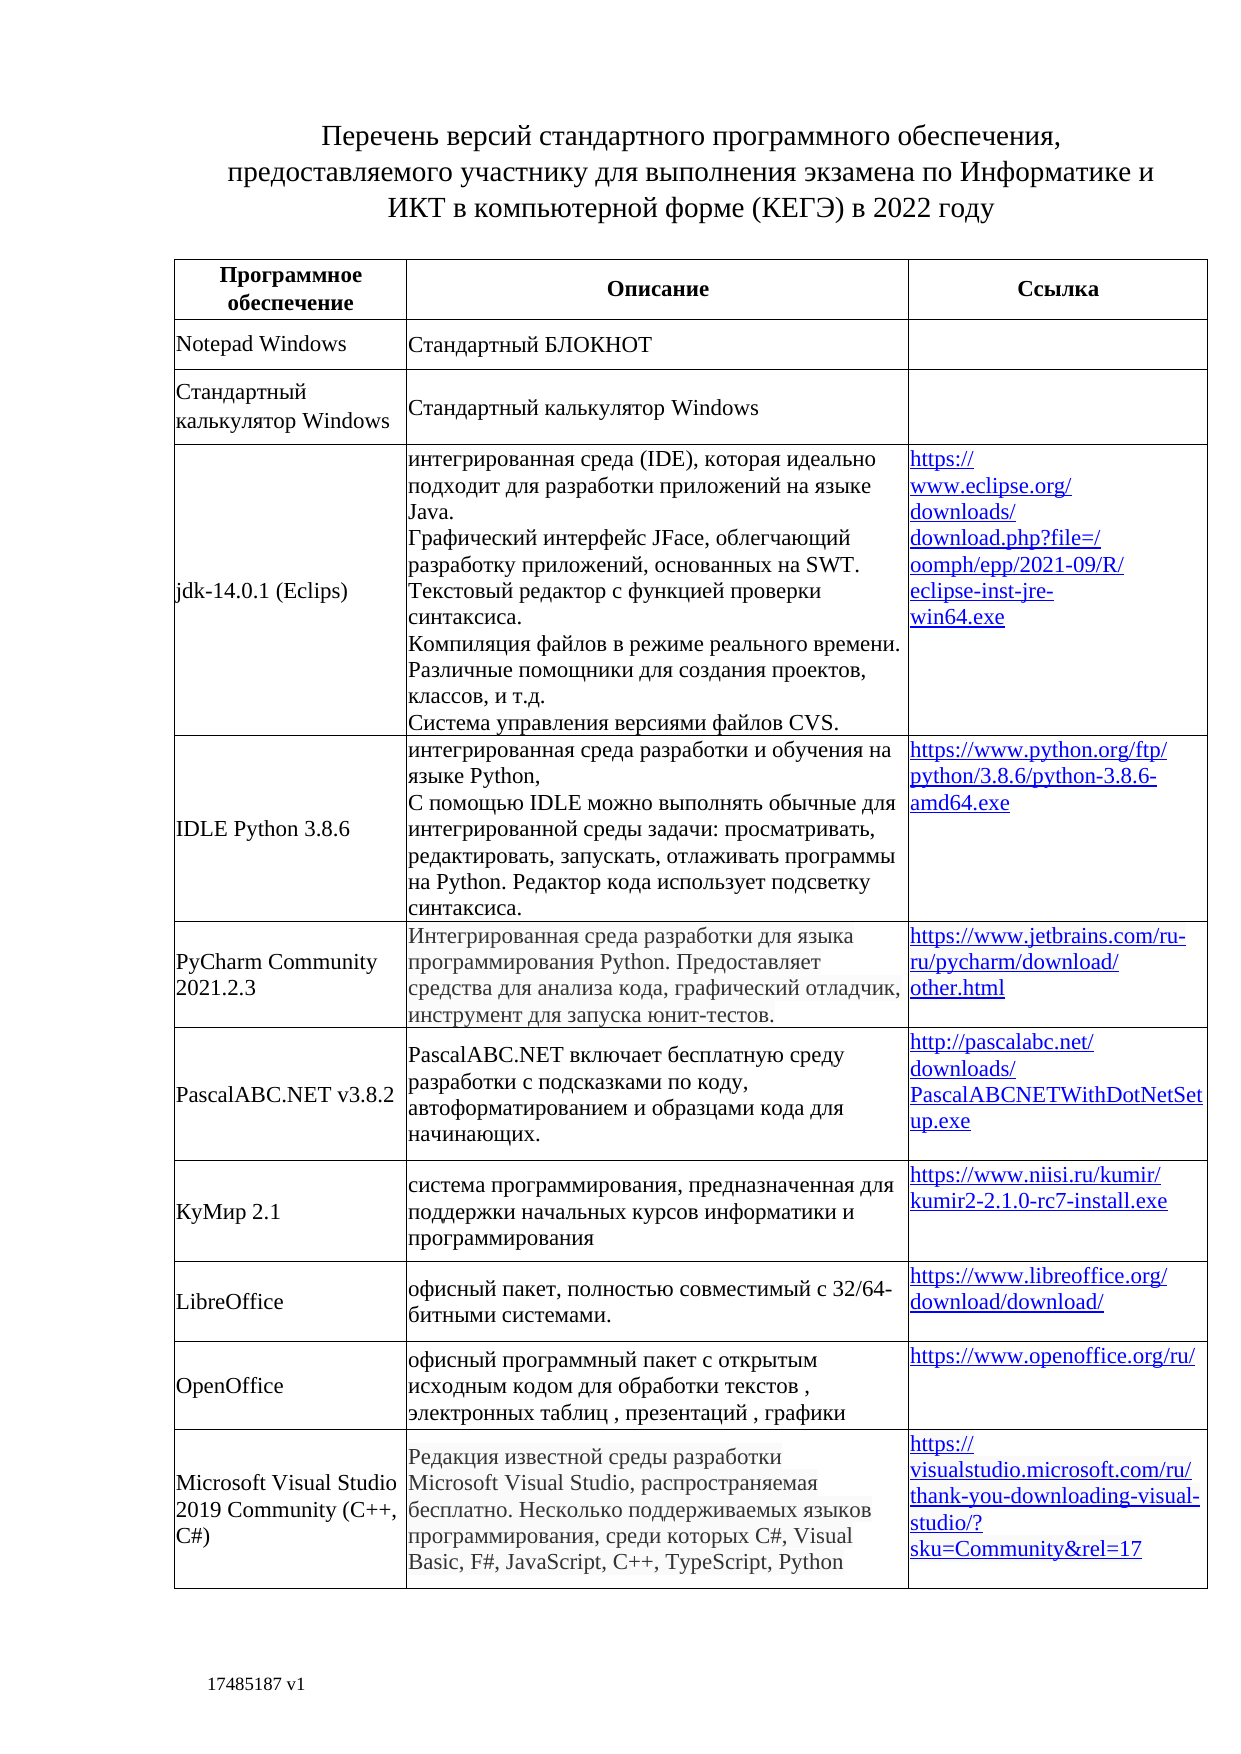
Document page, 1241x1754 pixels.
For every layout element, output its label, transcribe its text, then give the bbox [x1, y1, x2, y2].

table_header Описание [407, 260, 908, 319]
table_cell Notepad Windows [175, 320, 406, 368]
table_cell [909, 320, 1207, 368]
table_cell IDLE Python 3.8.6 [175, 736, 406, 921]
table_cell http://pascalabc.net/downloads/PascalABCNETWithDotNetSetup.exe [909, 1028, 1207, 1160]
table_cell Microsoft Visual Studio 2019 Community (С++, С#) [175, 1430, 406, 1588]
table_cell https://www.python.org/ftp/python/3.8.6/python-3.8.6-amd64.exe [909, 736, 1207, 921]
table_cell офисный пакет, полностью совместимый с 32/64-битными системами. [407, 1262, 908, 1341]
table_cell [909, 370, 1207, 444]
table_cell https://www.openoffice.org/ru/ [909, 1342, 1207, 1429]
text предоставляемого участнику для выполнения экзамена по Информатике и ИКТ в компьютерной форме (КЕГЭ) в 2022 году [207, 154, 1175, 223]
table_cell https://www.eclipse.org/downloads/download.php?file=/oomph/epp/2021-09/R/eclipse-inst-jre-win64.exe [909, 445, 1207, 735]
table_cell LibreOffice [175, 1262, 406, 1341]
table_cell КуМир 2.1 [175, 1161, 406, 1261]
table_header Программное обеспечение [175, 260, 406, 319]
text Перечень версий стандартного программного обеспечения, [207, 118, 1175, 152]
table_cell Редакция известной среды разработки Microsoft Visual Studio, распространяемая бесплатно. Несколько поддерживаемых языков программирования, среди которых C#, Visual Basic, F#, JavaScript, C++, TypeScript, Python [407, 1430, 908, 1588]
table_cell интегрированная среда (IDE), которая идеально подходит для разработки приложений на языке Java. Графический интерфейс JFace, облегчающий разработку приложений, основанных на SWT. Текстовый редактор с функцией проверки синтаксиса. Компиляция файлов в режиме реального времени. Различные помощники для создания проектов, классов, и т.д. Система управления версиями файлов CVS. [407, 445, 908, 735]
table_cell интегрированная среда разработки и обучения на языке Python, С помощью IDLE можно выполнять обычные для интегрированной среды задачи: просматривать, редактировать, запускать, отлаживать программы на Python. Редактор кода использует подсветку синтаксиса. [407, 736, 908, 921]
table_cell jdk-14.0.1 (Eclips) [175, 445, 406, 735]
table_cell https://www.libreoffice.org/download/download/ [909, 1262, 1207, 1341]
table_cell система программирования, предназначенная для поддержки начальных курсов информатики и программирования [407, 1161, 908, 1261]
table_cell Стандартный калькулятор Windows [175, 370, 406, 444]
table_header Ссылка [909, 260, 1207, 319]
table_cell https://www.niisi.ru/kumir/kumir2-2.1.0-rc7-install.exe [909, 1161, 1207, 1261]
table_cell PyCharm Community 2021.2.3 [175, 922, 406, 1027]
table_cell https://visualstudio.microsoft.com/ru/thank-you-downloading-visual-studio/?sku=Community&rel=17 [909, 1430, 1207, 1588]
table_cell Стандартный БЛОКНОТ [407, 320, 908, 368]
table_cell Интегрированная среда разработки для языка программирования Python. Предоставляет средства для анализа кода, графический отладчик, инструмент для запуска юнит-тестов. [407, 922, 908, 1027]
table_cell Стандартный калькулятор Windows [407, 370, 908, 444]
table_cell PascalABC.NET включает бесплатную среду разработки с подсказками по коду, автоформатированием и образцами кода для начинающих. [407, 1028, 908, 1160]
table_cell офисный программный пакет с открытым исходным кодом для обработки текстов , электронных таблиц , презентаций , графики [407, 1342, 908, 1429]
table_cell OpenOffice [175, 1342, 406, 1429]
table_cell PascalABC.NET v3.8.2 [175, 1028, 406, 1160]
table_cell https://www.jetbrains.com/ru-ru/pycharm/download/other.html [909, 922, 1207, 1027]
